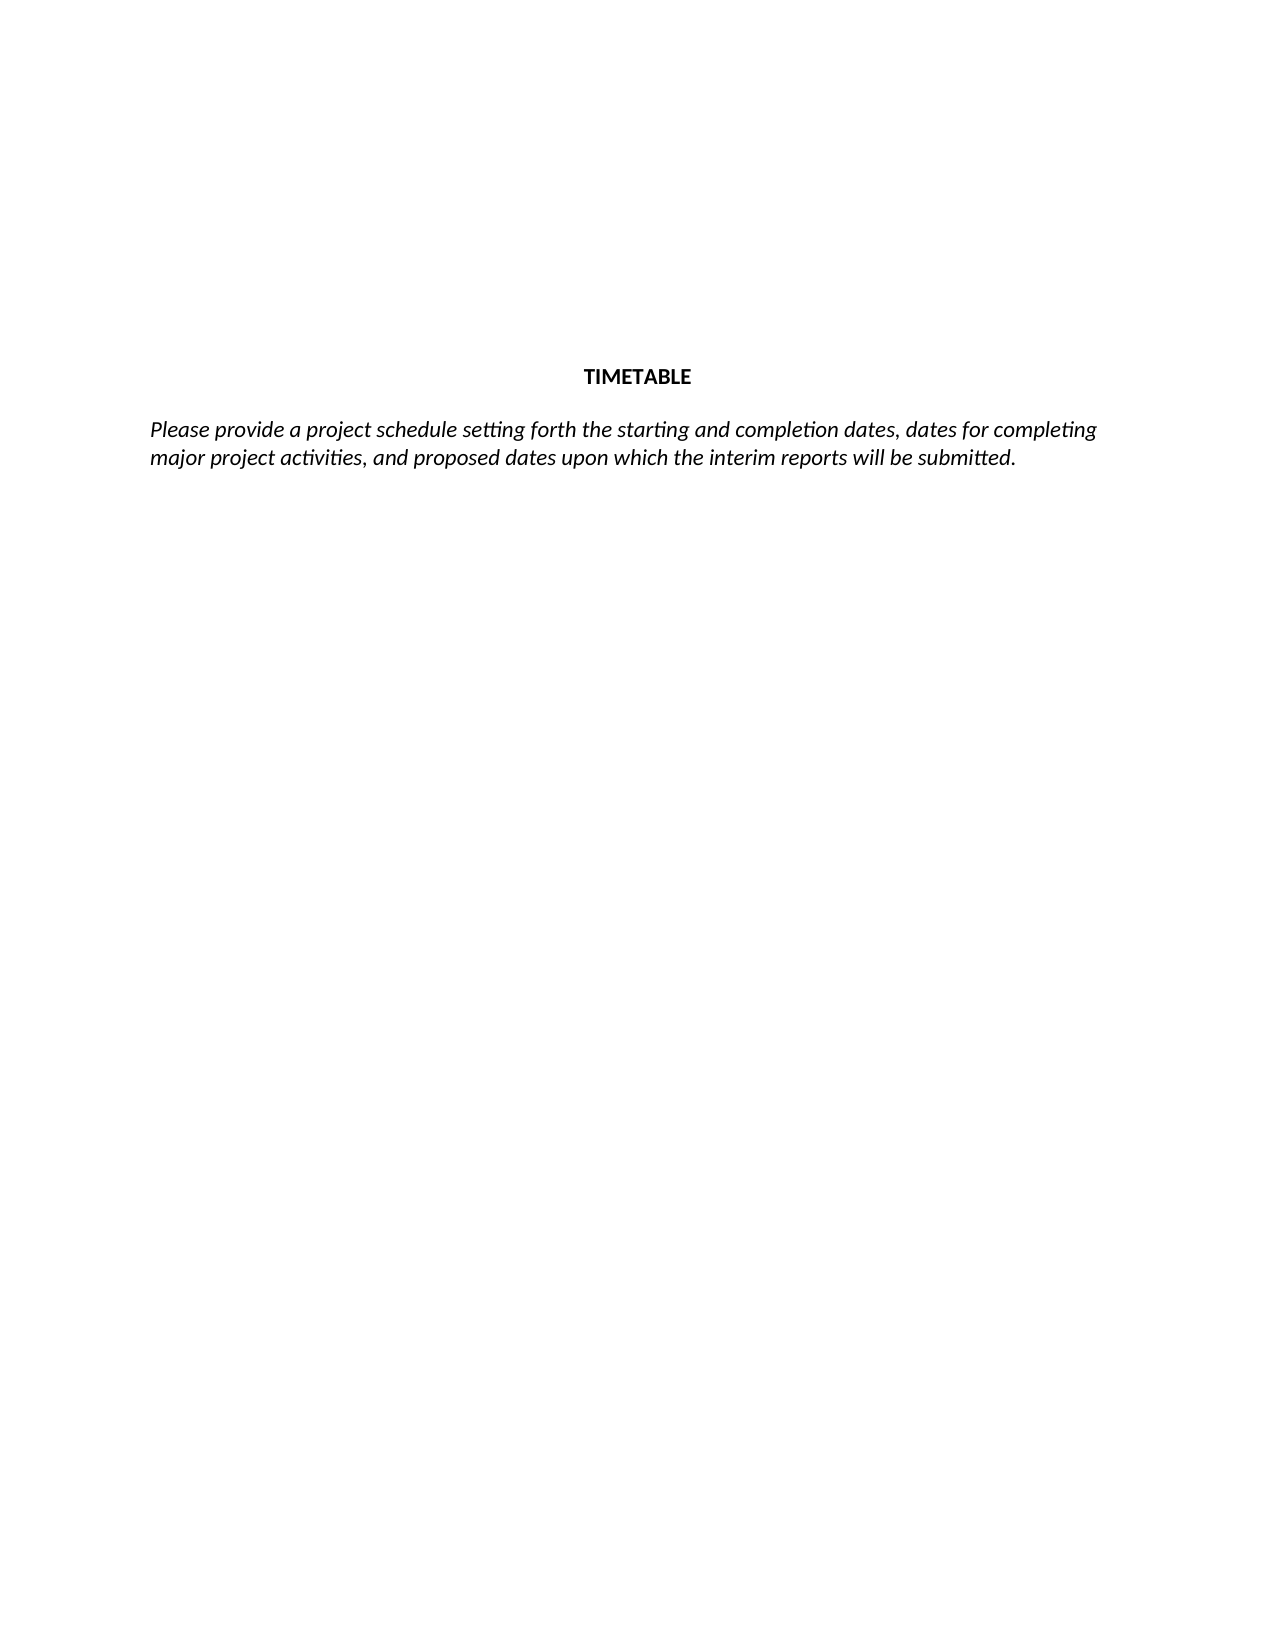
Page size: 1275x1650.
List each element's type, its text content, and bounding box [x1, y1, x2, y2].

text TIMETABLE [150, 362, 1125, 390]
text Please provide a project schedule setting forth the starting and completion dates, dates for completing major project activities, and proposed dates upon which the interim reports will be submitted. [150, 415, 1125, 471]
